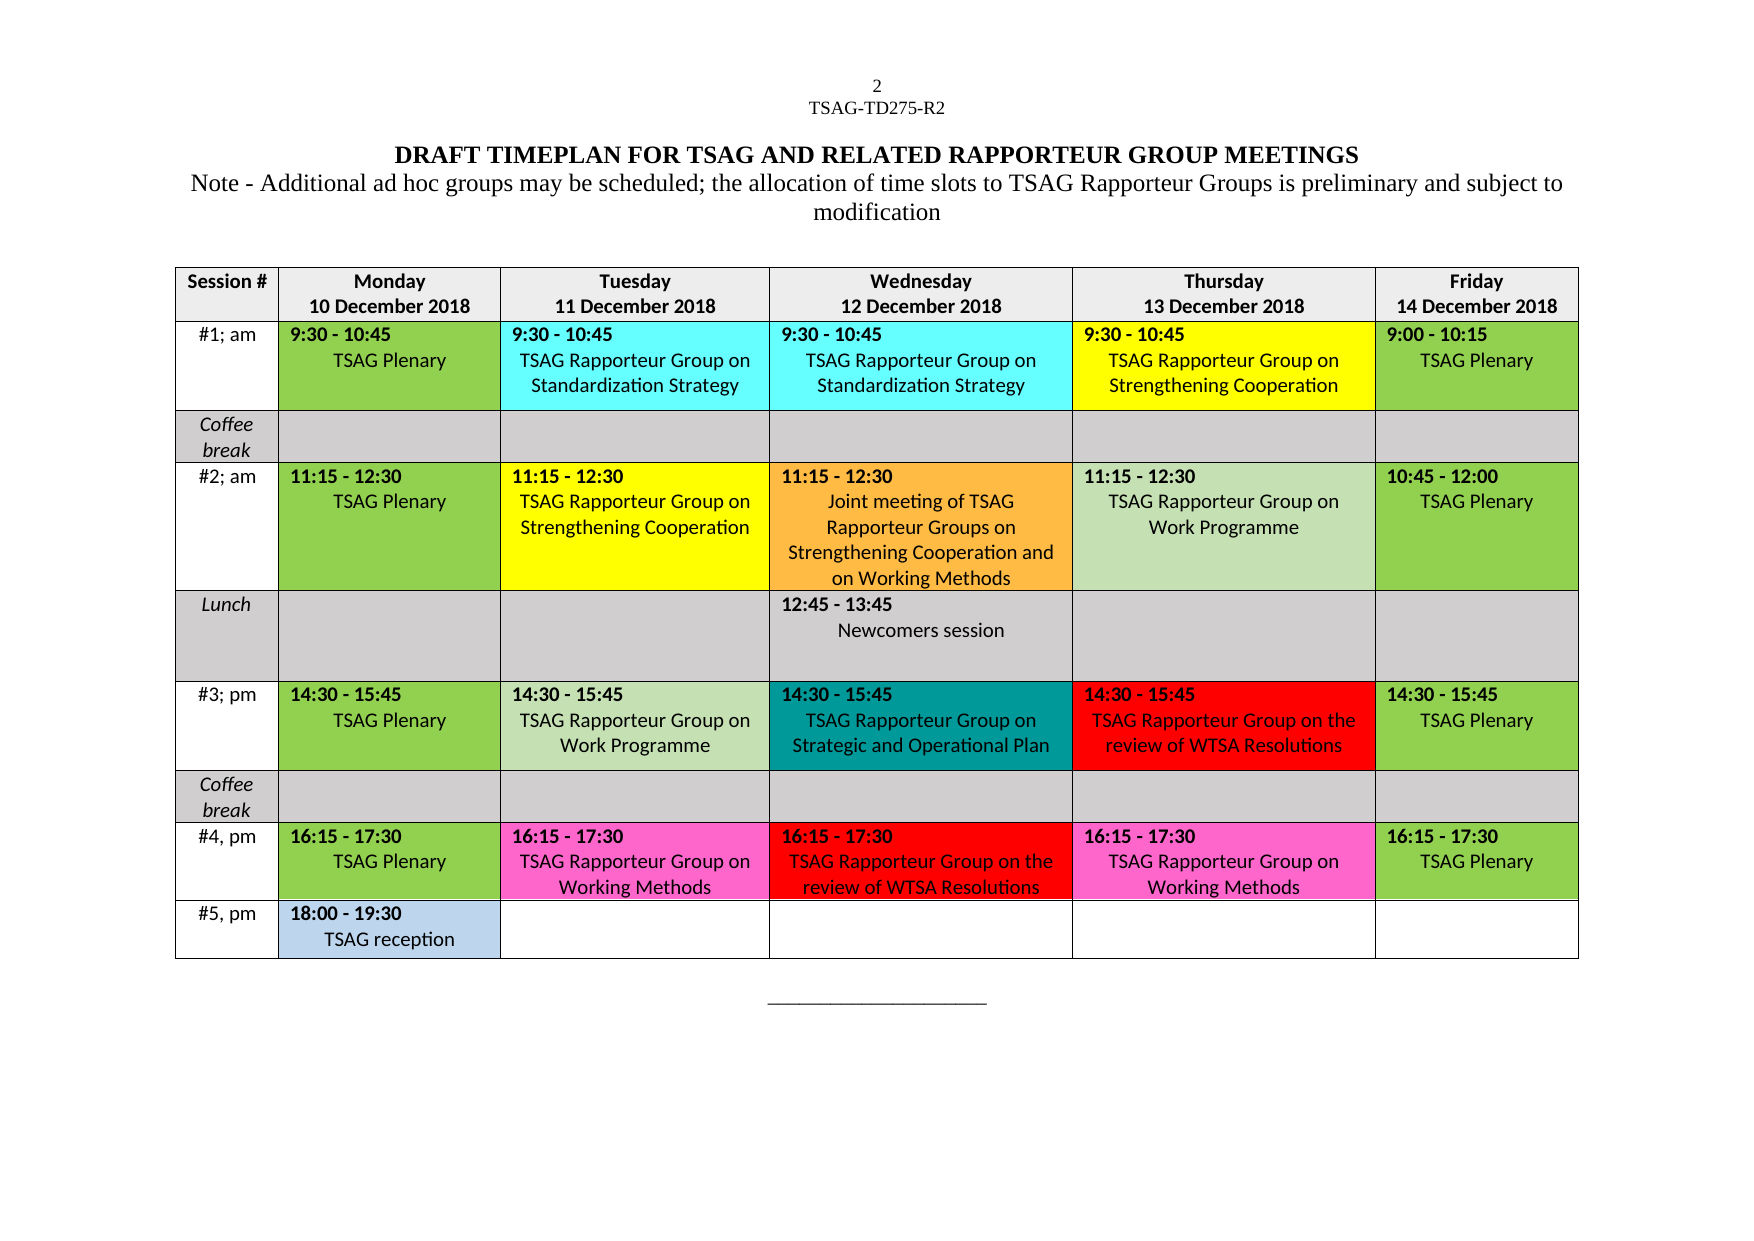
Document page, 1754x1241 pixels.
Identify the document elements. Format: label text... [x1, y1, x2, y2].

table_cell 18:00 - 19:30 TSAG reception [279, 901, 500, 958]
table_cell [1376, 901, 1578, 958]
table_cell 11:15 - 12:30 TSAG Rapporteur Group on Work Programme [1073, 463, 1375, 590]
table_cell 14:30 - 15:45 TSAG Plenary [279, 682, 500, 770]
table_cell #2; am [176, 463, 278, 590]
table_cell 14:30 - 15:45 TSAG Rapporteur Group on the review of WTSA Resolutions [1073, 682, 1375, 770]
table_cell 10:45 - 12:00 TSAG Plenary [1376, 463, 1578, 590]
table_cell 12:45 - 13:45 Newcomers session [770, 591, 1072, 681]
table_cell [770, 901, 1072, 958]
table_header Tuesday 11 December 2018 [501, 268, 769, 321]
table_cell Coffee break [176, 771, 278, 822]
table_cell 9:30 - 10:45 TSAG Plenary [279, 322, 500, 410]
table_cell #1; am [176, 322, 278, 410]
table_cell 11:15 - 12:30 Joint meeting of TSAG Rapporteur Groups on Strengthening Cooperation and on Working Methods [770, 463, 1072, 590]
table_cell [1073, 771, 1375, 822]
table_cell [770, 771, 1072, 822]
table_cell [501, 411, 769, 462]
table_cell [501, 591, 769, 681]
table_cell 16:15 - 17:30 TSAG Plenary [279, 823, 500, 899]
table_cell 16:15 - 17:30 TSAG Rapporteur Group on Working Methods [501, 823, 769, 899]
table_cell 16:15 - 17:30 TSAG Rapporteur Group on the review of WTSA Resolutions [770, 823, 1072, 899]
table_cell [501, 771, 769, 822]
table_header Monday 10 December 2018 [279, 268, 500, 321]
table_cell 11:15 - 12:30 TSAG Rapporteur Group on Strengthening Cooperation [501, 463, 769, 590]
table_cell 14:30 - 15:45 TSAG Rapporteur Group on Strategic and Operational Plan [770, 682, 1072, 770]
table_cell #3; pm [176, 682, 278, 770]
table_cell 14:30 - 15:45 TSAG Rapporteur Group on Work Programme [501, 682, 769, 770]
table_cell 9:30 - 10:45 TSAG Rapporteur Group on Standardization Strategy [770, 322, 1072, 410]
table_cell [1376, 411, 1578, 462]
table_cell 16:15 - 17:30 TSAG Rapporteur Group on Working Methods [1073, 823, 1375, 899]
table_header Thursday 13 December 2018 [1073, 268, 1375, 321]
table_cell [1073, 591, 1375, 681]
table_cell [770, 411, 1072, 462]
table_header Session # [176, 268, 278, 321]
table_cell [279, 411, 500, 462]
table_cell [279, 771, 500, 822]
table_cell 14:30 - 15:45 TSAG Plenary [1376, 682, 1578, 770]
table_cell [1376, 591, 1578, 681]
table_cell #5, pm [176, 901, 278, 958]
table_cell 9:30 - 10:45 TSAG Rapporteur Group on Strengthening Cooperation [1073, 322, 1375, 410]
table_cell Lunch [176, 591, 278, 681]
table_header Friday 14 December 2018 [1376, 268, 1578, 321]
table_cell Coffee break [176, 411, 278, 462]
table_cell [1376, 771, 1578, 822]
table_cell 9:00 - 10:15 TSAG Plenary [1376, 322, 1578, 410]
table_cell #4, pm [176, 823, 278, 899]
table_cell [1073, 901, 1375, 958]
table_cell [501, 901, 769, 958]
table_cell 9:30 - 10:45 TSAG Rapporteur Group on Standardization Strategy [501, 322, 769, 410]
table_cell [279, 591, 500, 681]
table_cell 16:15 - 17:30 TSAG Plenary [1376, 823, 1578, 899]
table_header Wednesday 12 December 2018 [770, 268, 1072, 321]
table_cell [1073, 411, 1375, 462]
text _____________________ [148, 959, 1606, 1007]
text DRAFT TIMEPLAN FOR TSAG AND RELATED RAPPORTEUR GROUP MEETINGS Note - Additional ad hoc groups may be scheduled; the allocation of time slots to TSAG Rapporteur Groups is preliminary and subject to modification [148, 140, 1606, 255]
table_cell 11:15 - 12:30 TSAG Plenary [279, 463, 500, 590]
